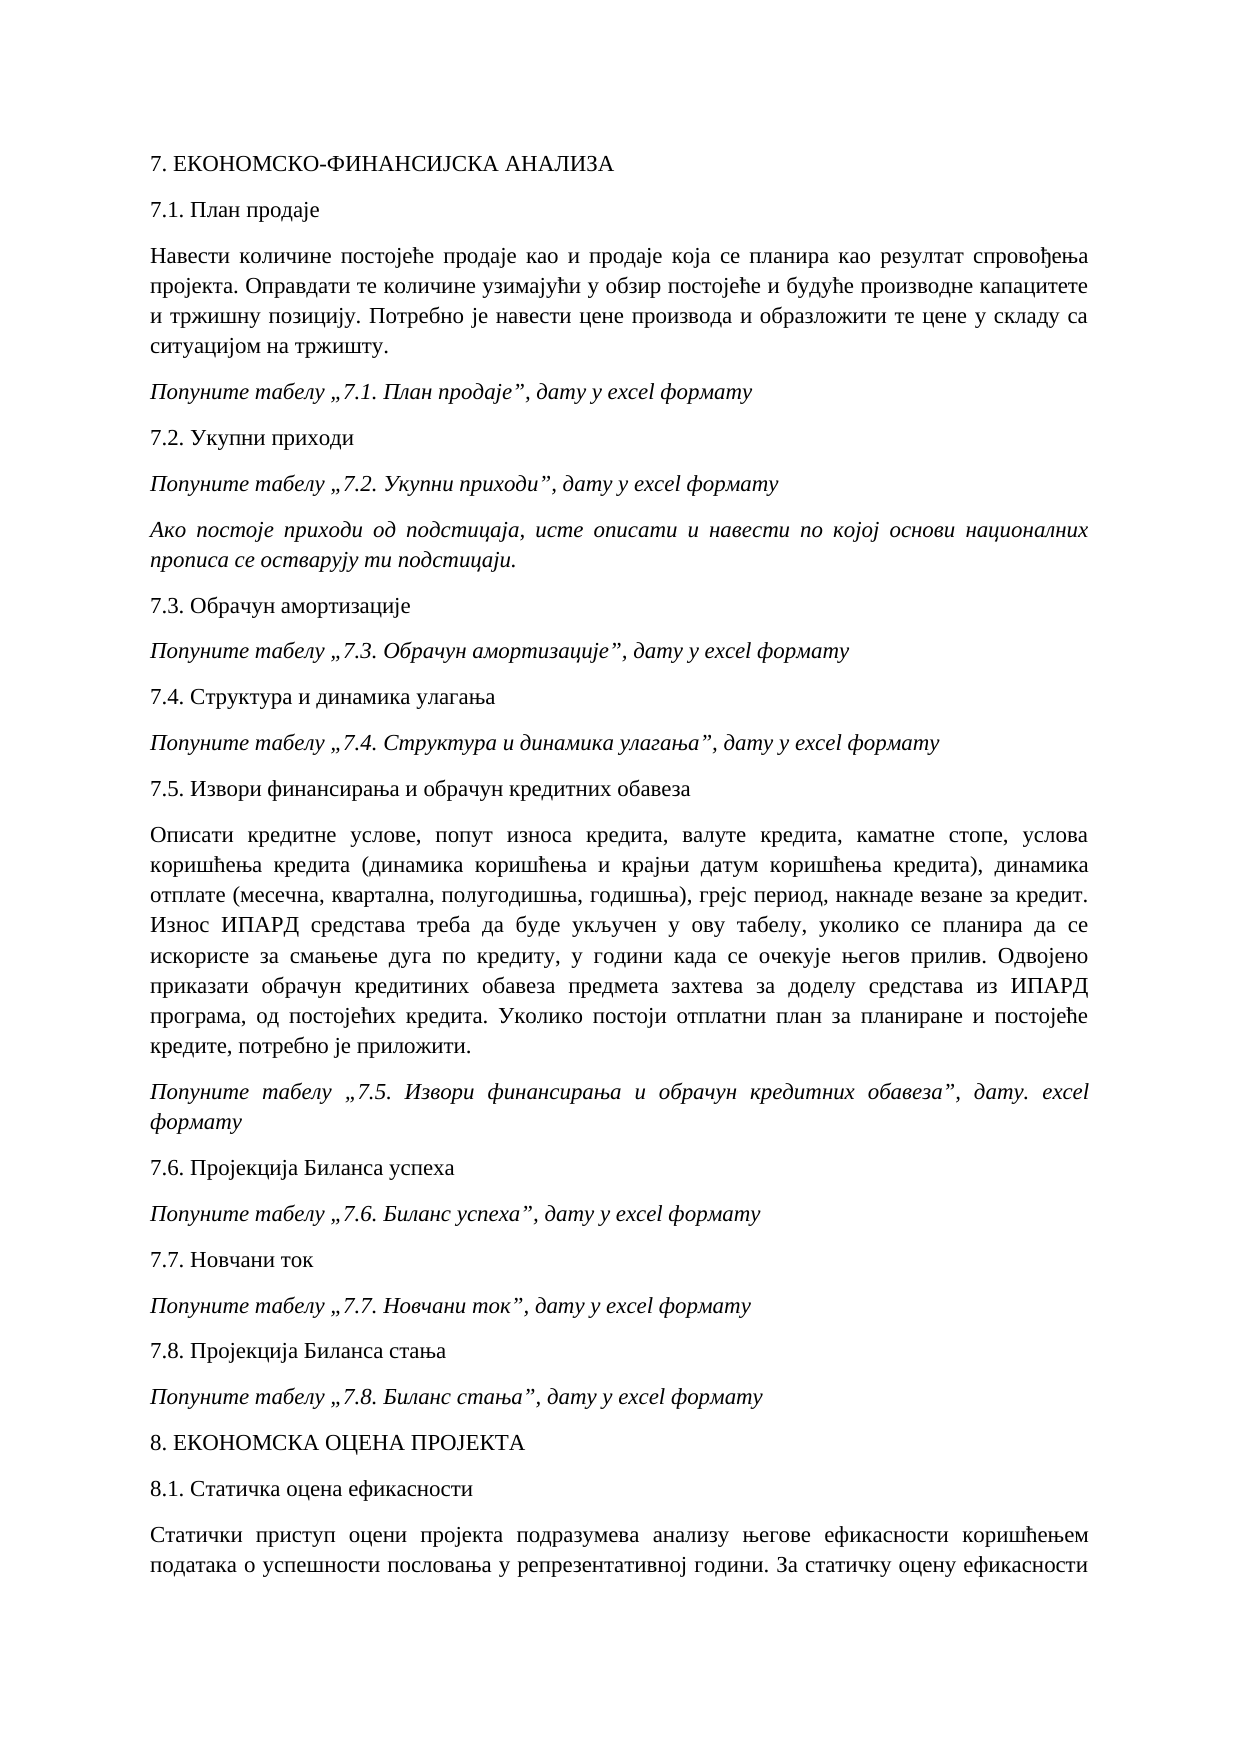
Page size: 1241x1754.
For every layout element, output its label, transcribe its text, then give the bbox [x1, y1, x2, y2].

text Попуните табелу „7.8. Биланс стања”, дату у excel формату [150, 1383, 1090, 1410]
text 8.1. Статичка оцена ефикасности [150, 1475, 1090, 1501]
text Навести количине постојеће продаје као и продаје која се планира као резултат спровођења пројекта. Оправдати те количине узимајући у обзир постојеће и будуће производне капацитете и тржишну позицију. Потребно је навести цене производа и образложити те цене у складу са ситуацијом на тржишту. [150, 242, 1090, 359]
text 7.3. Обрачун амортизације [150, 592, 1090, 618]
text Попуните табелу „7.3. Обрачун амортизације”, дату у excel формату [150, 637, 1090, 664]
text Попуните табелу „7.2. Укупни приходи”, дату у excel формату [150, 470, 1090, 496]
text Попуните табелу „7.5. Извори финансирања и обрачун кредитних обавеза”, дату. excel формату [150, 1078, 1090, 1135]
text 7.4. Структура и динамика улагања [150, 683, 1090, 710]
text 7.6. Пројекција Биланса успеха [150, 1154, 1090, 1181]
text Попуните табелу „7.1. План продаје”, дату у excel формату [150, 378, 1090, 404]
text 7.7. Новчани ток [150, 1246, 1090, 1272]
text 7.1. План продаје [150, 196, 1090, 222]
text Попуните табелу „7.7. Новчани ток”, дату у excel формату [150, 1292, 1090, 1318]
text 7.8. Пројекција Биланса стања [150, 1337, 1090, 1364]
text 7.5. Извори финансирања и обрачун кредитних обавеза [150, 775, 1090, 801]
text Попуните табелу „7.6. Биланс успеха”, дату у excel формату [150, 1200, 1090, 1226]
text 7. ЕКОНОМСКО-ФИНАНСИЈСКА АНАЛИЗА [150, 150, 1090, 176]
text Описати кредитне услове, попут износа кредита, валуте кредита, каматне стопе, услова коришћења кредита (динамика коришћења и крајњи датум коришћења кредита), динамика отплате (месечна, квартална, полугодишња, годишња), грејс период, накнаде везане за кредит. Износ ИПАРД средстава треба да буде укључен у ову табелу, уколико се планира да се искористе за смањење дуга по кредиту, у години када се очекује његов прилив. Одвојено приказати обрачун кредитиних обавеза предмета захтева за доделу средстава из ИПАРД програма, од постојећих кредита. Уколико постоји отплатни план за планиране и постојеће кредите, потребно је приложити. [150, 821, 1090, 1059]
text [150, 1521, 1090, 1577]
text 8. ЕКОНОМСКА ОЦЕНА ПРОЈЕКТА [150, 1429, 1090, 1456]
text 7.2. Укупни приходи [150, 424, 1090, 450]
text Попуните табелу „7.4. Структура и динамика улагања”, дату у excel формату [150, 729, 1090, 756]
text Ако постоје приходи од подстицаја, исте описати и навести по којој основи националних прописа се остварују ти подстицаји. [150, 516, 1090, 572]
